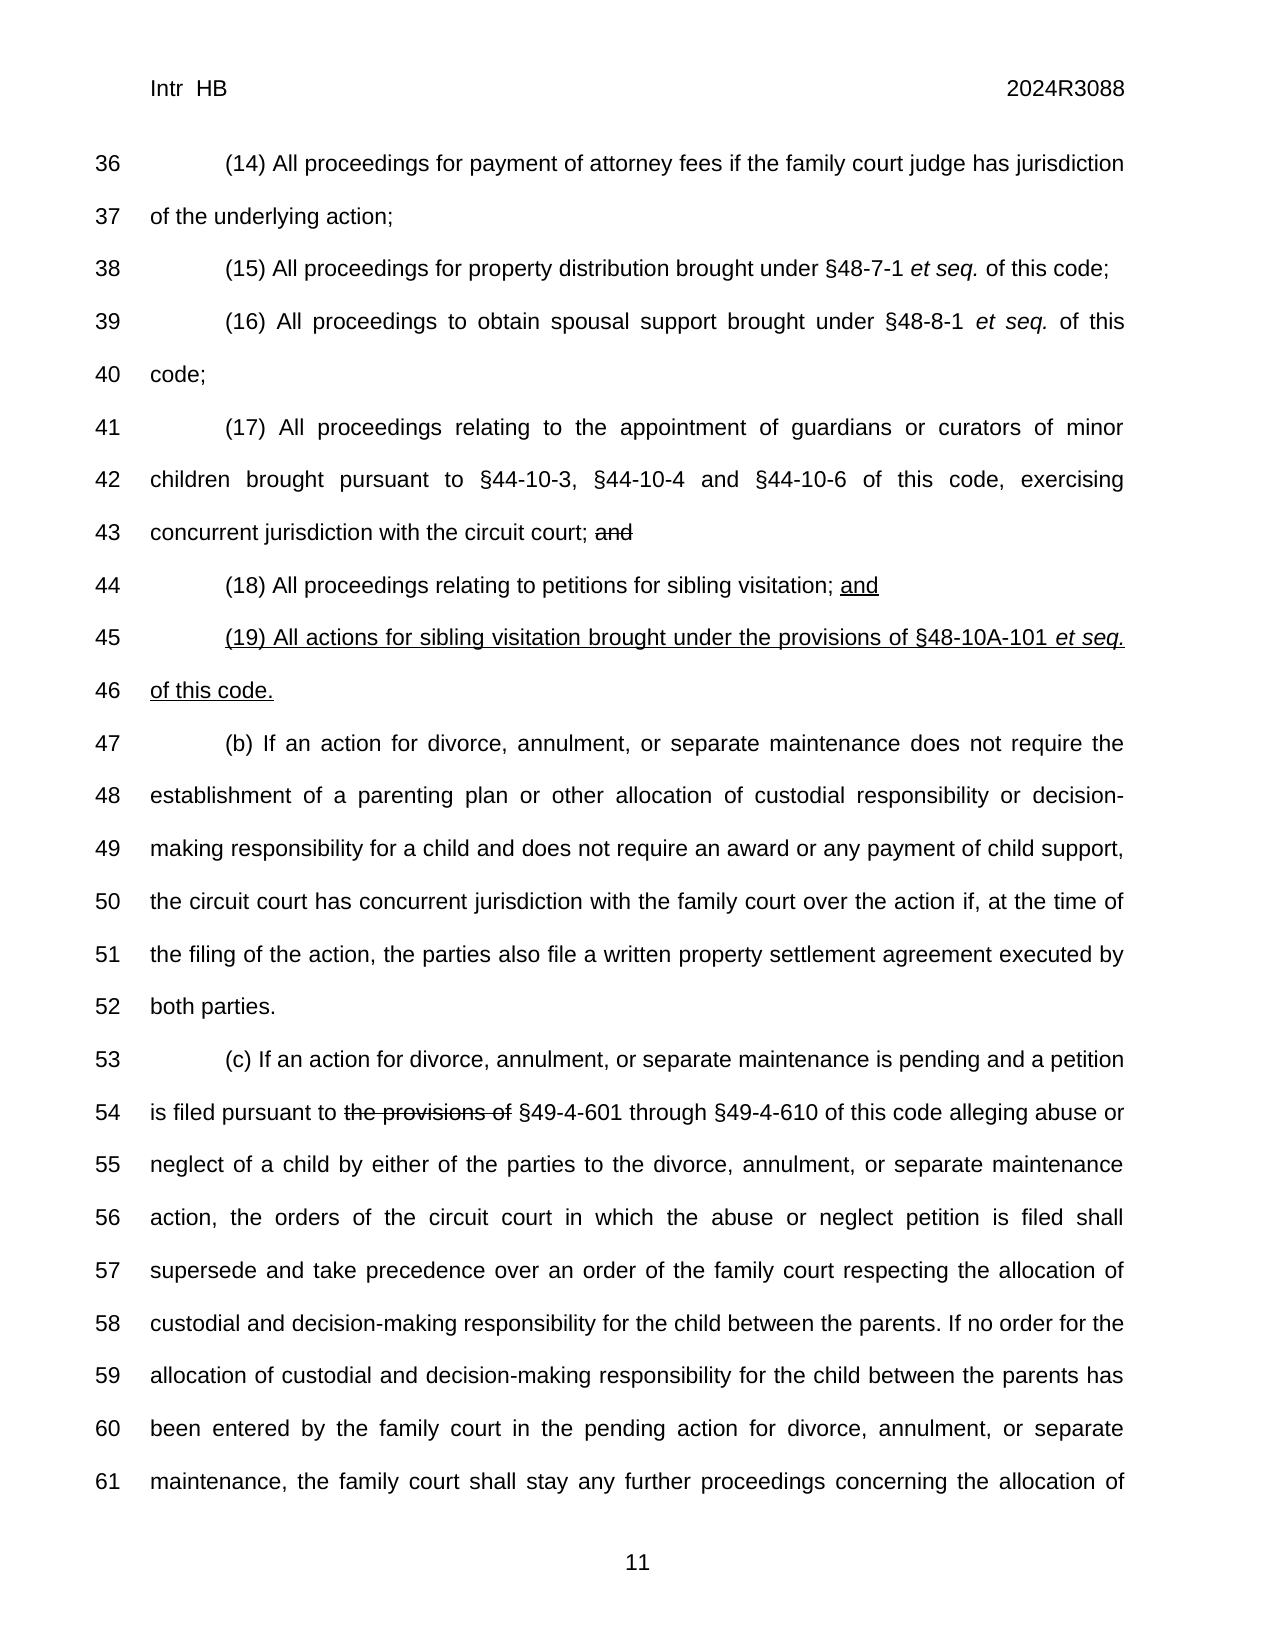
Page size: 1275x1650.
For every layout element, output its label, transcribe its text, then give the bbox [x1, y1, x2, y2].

text (17) All proceedings relating to the appointment of guardians or curators of minor children brought pursuant to §44-10-3, §44-10-4 and §44-10-6 of this code, exercising concurrent jurisdiction with the circuit court; and [150, 413, 1125, 545]
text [150, 1046, 1125, 1494]
text (b) If an action for divorce, annulment, or separate maintenance does not require the establishment of a parenting plan or other allocation of custodial responsibility or decision-making responsibility for a child and does not require an award or any payment of child support, the circuit court has concurrent jurisdiction with the family court over the action if, at the time of the filing of the action, the parties also file a written property settlement agreement executed by both parties. [150, 730, 1125, 1020]
text (18) All proceedings relating to petitions for sibling visitation; and [150, 572, 1125, 598]
text (15) All proceedings for property distribution brought under §48-7-1 et seq. of this code; [150, 255, 1125, 282]
text (16) All proceedings to obtain spousal support brought under §48-8-1 et seq. of this code; [150, 308, 1125, 387]
text (19) All actions for sibling visitation brought under the provisions of §48-10A-101 et seq. of this code. [150, 624, 1125, 703]
text (14) All proceedings for payment of attorney fees if the family court judge has jurisdiction of the underlying action; [150, 150, 1125, 229]
